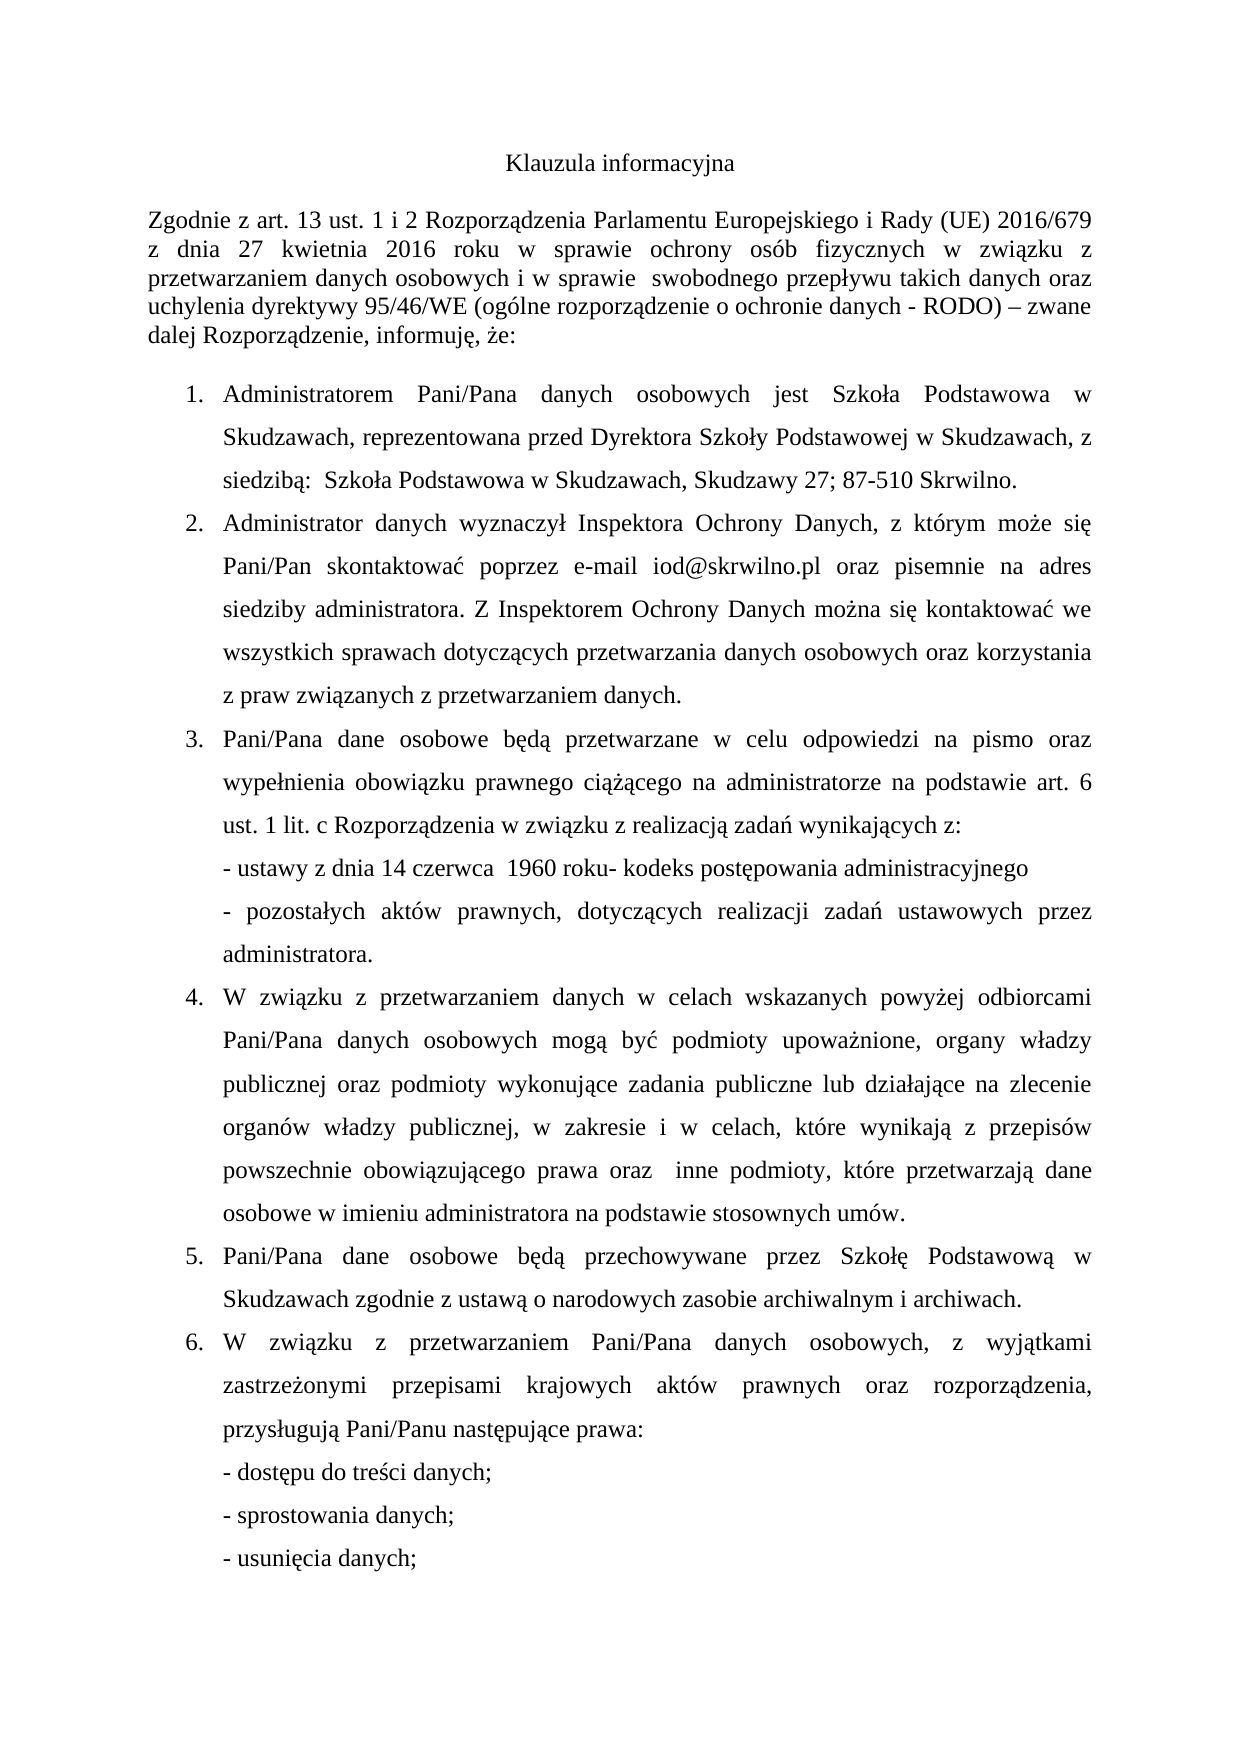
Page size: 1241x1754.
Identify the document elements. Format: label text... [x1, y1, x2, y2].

list - pozostałych aktów prawnych, dotyczących realizacji zadań ustawowych przez administratora. [223, 896, 1093, 968]
list - sprostowania danych; [223, 1500, 1093, 1529]
list - usunięcia danych; [223, 1543, 1093, 1572]
list Pani/Pana dane osobowe będą przechowywane przez Szkołę Podstawową w Skudzawach zgodnie z ustawą o narodowych zasobie archiwalnym i archiwach. [185, 1241, 1093, 1313]
text Klauzula informacyjna [148, 148, 1093, 176]
text Zgodnie z art. 13 ust. 1 i 2 Rozporządzenia Parlamentu Europejskiego i Rady (UE) 2016/679 z dnia 27 kwietnia 2016 roku w sprawie ochrony osób fizycznych w związku z przetwarzaniem danych osobowych i w sprawie swobodnego przepływu takich danych oraz uchylenia dyrektywy 95/46/WE (ogólne rozporządzenie o ochronie danych - RODO) – zwane dalej Rozporządzenie, informuję, że: [148, 205, 1093, 349]
list W związku z przetwarzaniem danych w celach wskazanych powyżej odbiorcami Pani/Pana danych osobowych mogą być podmioty upoważnione, organy władzy publicznej oraz podmioty wykonujące zadania publiczne lub działające na zlecenie organów władzy publicznej, w zakresie i w celach, które wynikają z przepisów powszechnie obowiązującego prawa oraz inne podmioty, które przetwarzają dane osobowe w imieniu administratora na podstawie stosownych umów. [185, 982, 1093, 1227]
list Administratorem Pani/Pana danych osobowych jest Szkoła Podstawowa w Skudzawach, reprezentowana przed Dyrektora Szkoły Podstawowej w Skudzawach, z siedzibą: Szkoła Podstawowa w Skudzawach, Skudzawy 27; 87-510 Skrwilno. [185, 379, 1093, 494]
list Administrator danych wyznaczył Inspektora Ochrony Danych, z którym może się Pani/Pan skontaktować poprzez e-mail iod@skrwilno.pl oraz pisemnie na adres siedziby administratora. Z Inspektorem Ochrony Danych można się kontaktować we wszystkich sprawach dotyczących przetwarzania danych osobowych oraz korzystania z praw związanych z przetwarzaniem danych. [185, 508, 1093, 709]
list - ustawy z dnia 14 czerwca 1960 roku- kodeks postępowania administracyjnego [223, 853, 1093, 882]
list Pani/Pana dane osobowe będą przetwarzane w celu odpowiedzi na pismo oraz wypełnienia obowiązku prawnego ciążącego na administratorze na podstawie art. 6 ust. 1 lit. c Rozporządzenia w związku z realizacją zadań wynikających z: [185, 724, 1093, 839]
list W związku z przetwarzaniem Pani/Pana danych osobowych, z wyjątkami zastrzeżonymi przepisami krajowych aktów prawnych oraz rozporządzenia, przysługują Pani/Panu następujące prawa: [185, 1327, 1093, 1442]
list - dostępu do treści danych; [223, 1457, 1093, 1486]
